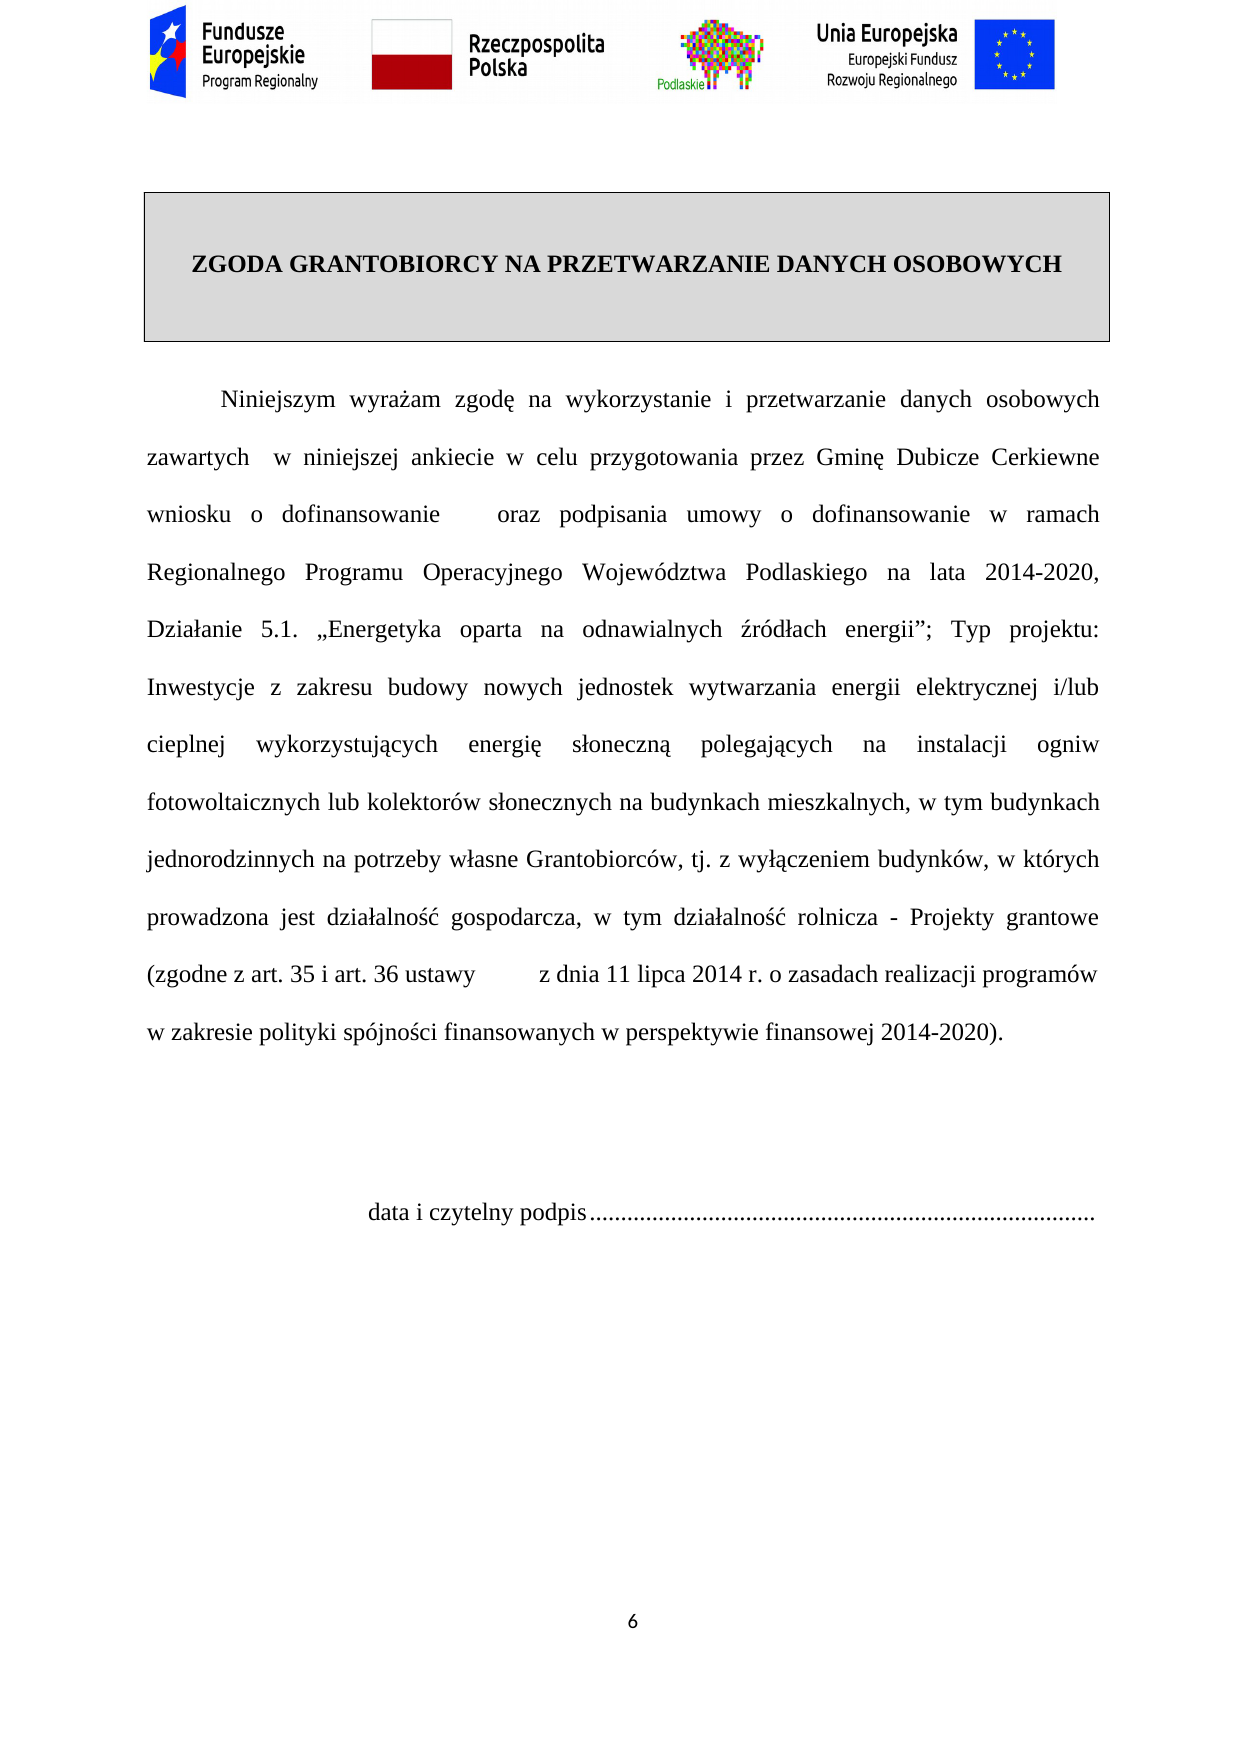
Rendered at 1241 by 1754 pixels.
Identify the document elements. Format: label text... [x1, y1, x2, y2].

text ZGODA GRANTOBIORCY NA PRZETWARZANIE DANYCH OSOBOWYCH [145, 254, 1109, 277]
text Niniejszym wyrażam zgodę na wykorzystanie i przetwarzanie danych osobowych zawartych w niniejszej ankiecie w celu przygotowania przez Gminę Dubicze Cerkiewne wniosku o dofinansowanie oraz podpisania umowy o dofinansowanie w ramach Regionalnego Programu Operacyjnego Województwa Podlaskiego na lata 2014-2020, Działanie 5.1. „Energetyka oparta na odnawialnych źródłach energii”; Typ projektu: Inwestycje z zakresu budowy nowych jednostek wytwarzania energii elektrycznej i/lub cieplnej wykorzystujących energię słoneczną polegających na instalacji ogniw fotowoltaicznych lub kolektorów słonecznych na budynkach mieszkalnych, w tym budynkach jednorodzinnych na potrzeby własne Grantobiorców, tj. z wyłączeniem budynków, w których prowadzona jest działalność gospodarcza, w tym działalność rolnicza - Projekty grantowe (zgodne z art. 35 i art. 36 ustawy z dnia 11 lipca 2014 r. o zasadach realizacji programów w zakresie polityki spójności finansowanych w perspektywie finansowej 2014-2020). [147, 384, 1101, 1046]
text data i czytelny podpis ................................................................................. [147, 1202, 1101, 1225]
